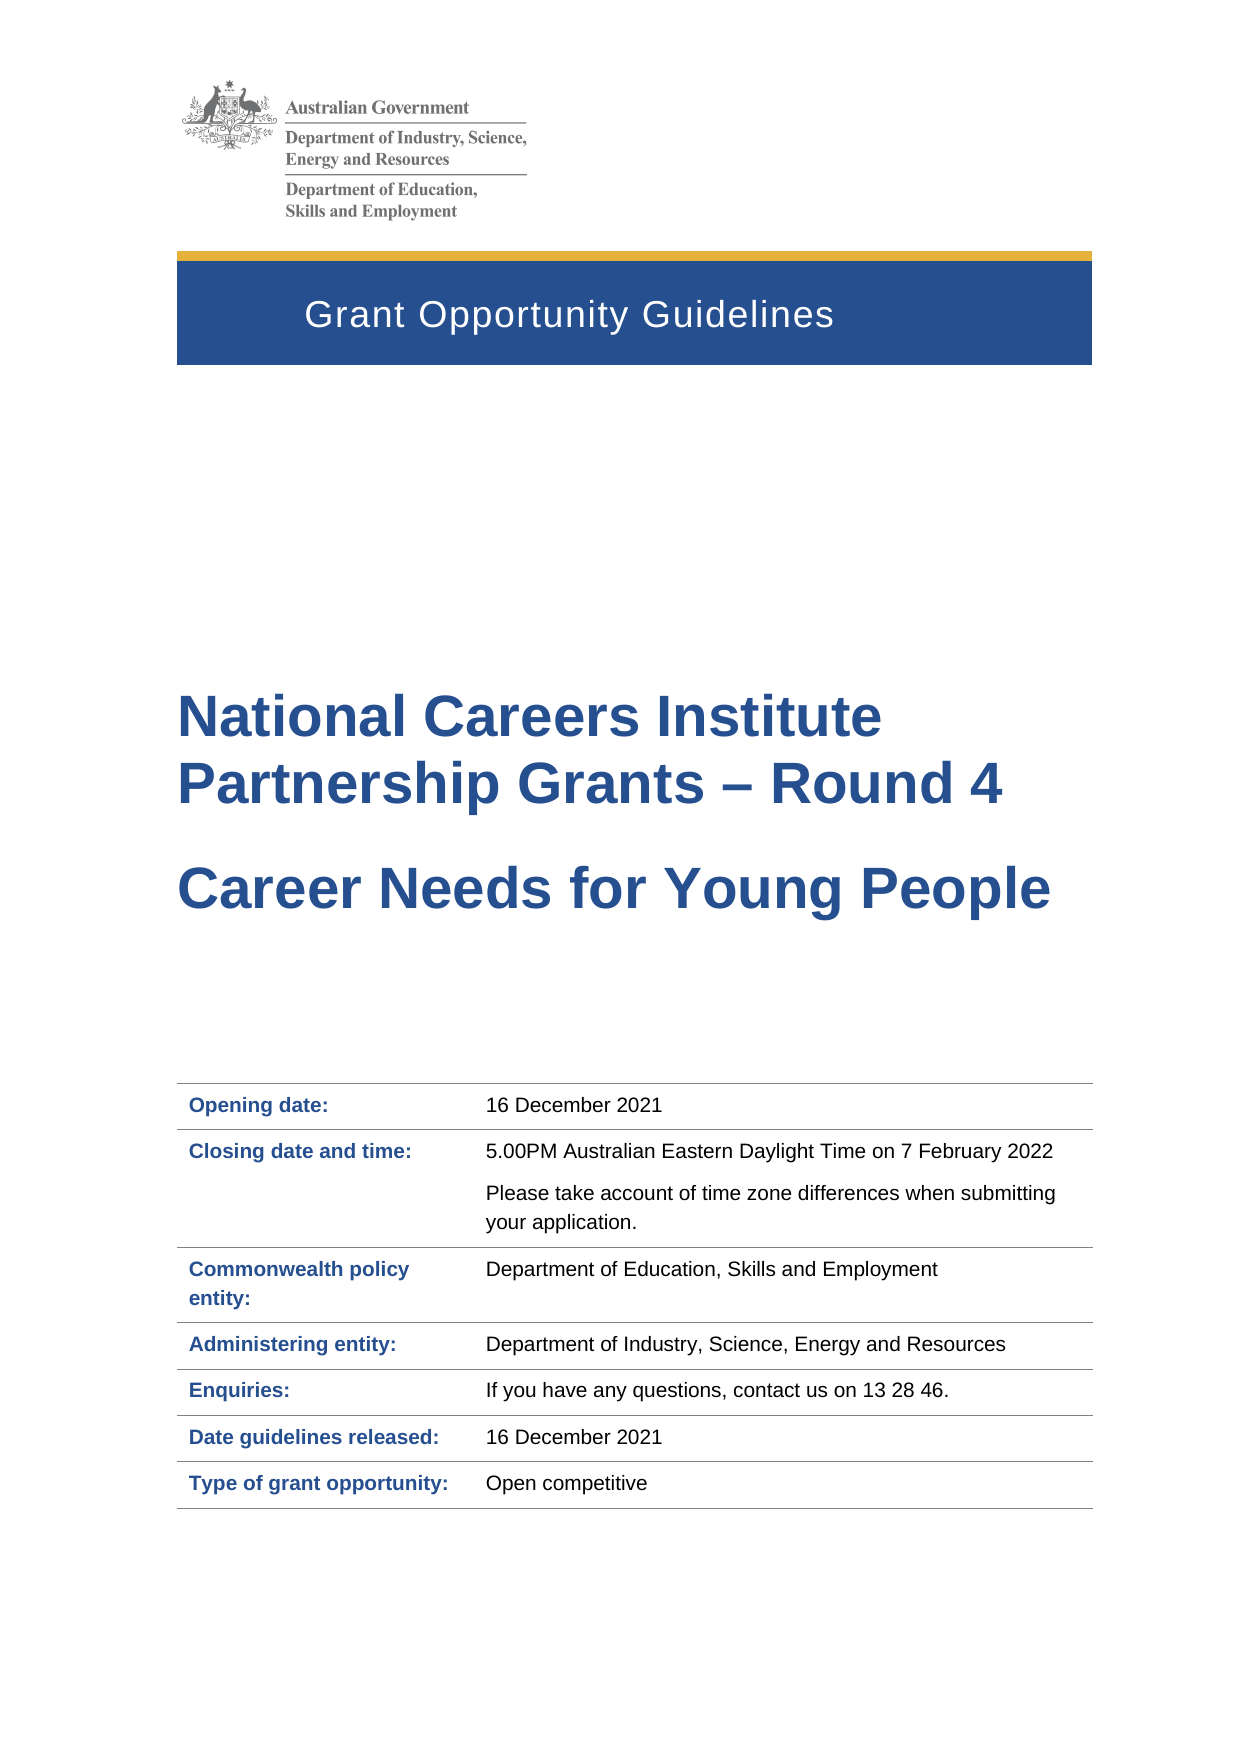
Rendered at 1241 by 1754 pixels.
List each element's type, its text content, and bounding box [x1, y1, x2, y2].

table_cell 5.00PM Australian Eastern Daylight Time on 7 February 2022 Please take account of time zone differences when submitting your application. [474, 1130, 1093, 1247]
table_cell 16 December 2021 [474, 1416, 1093, 1461]
table_cell Administering entity: [177, 1323, 474, 1368]
table_cell If you have any questions, contact us on 13 28 46. [474, 1370, 1093, 1415]
subtitle National Careers Institute Partnership Grants – Round 4 [177, 682, 1092, 816]
picture [177, 78, 1093, 239]
table_cell Date guidelines released: [177, 1416, 474, 1461]
table_cell Open competitive [474, 1462, 1093, 1507]
table_cell Commonwealth policy entity: [177, 1248, 474, 1322]
subtitle Career Needs for Young People [177, 853, 1092, 921]
table_header Opening date: [177, 1084, 474, 1129]
table_cell Department of Education, Skills and Employment [474, 1248, 1093, 1322]
table_cell Enquiries: [177, 1370, 474, 1415]
table_cell Department of Industry, Science, Energy and Resources [474, 1323, 1093, 1368]
table_header 16 December 2021 [474, 1084, 1093, 1129]
table_cell Closing date and time: [177, 1130, 474, 1247]
table_cell Type of grant opportunity: [177, 1462, 474, 1507]
